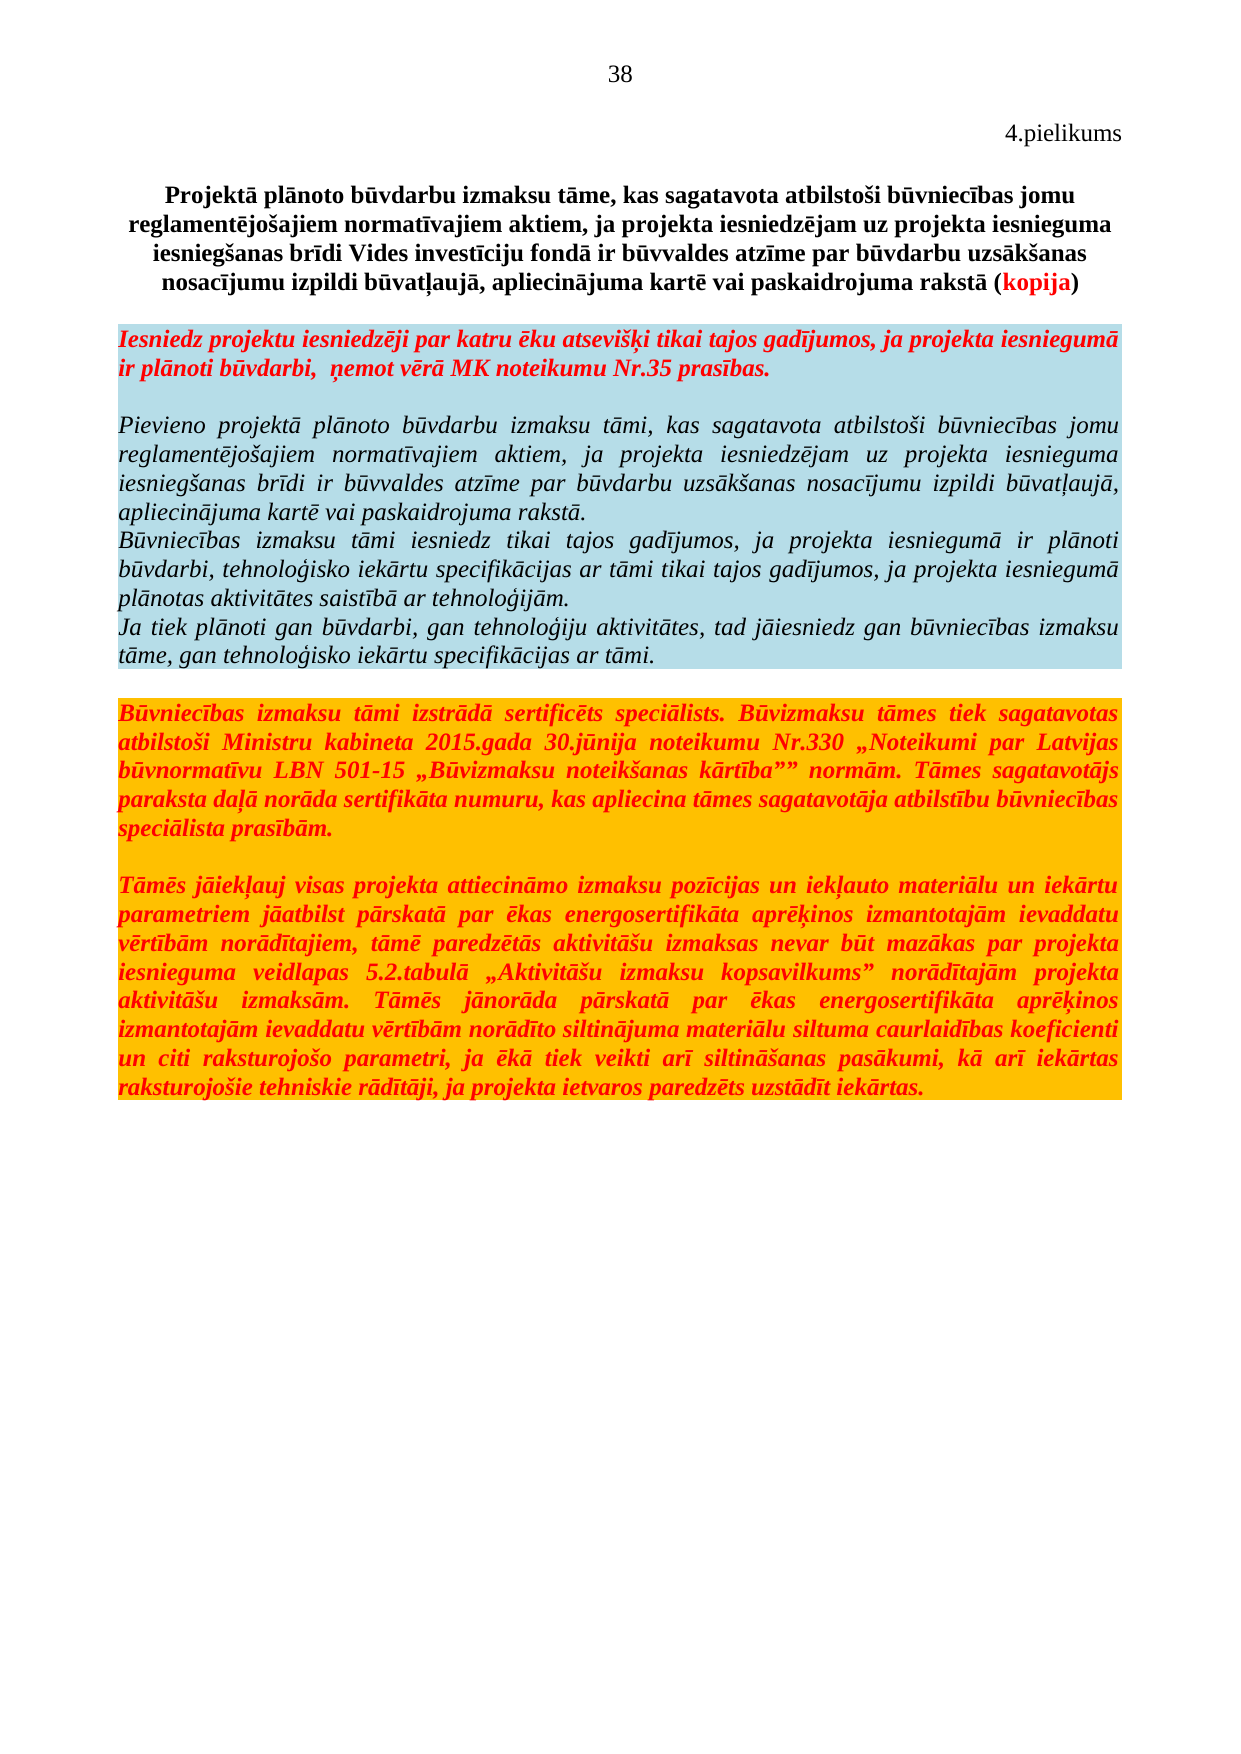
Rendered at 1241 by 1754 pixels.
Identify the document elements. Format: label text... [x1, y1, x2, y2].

text Ja tiek plānoti gan būvdarbi, gan tehnoloģiju aktivitātes, tad jāiesniedz gan būvniecības izmaksu tāme, gan tehnoloģisko iekārtu specifikācijas ar tāmi. [118, 612, 1122, 669]
text 4.pielikums [118, 118, 1122, 147]
text Būvniecības izmaksu tāmi iesniedz tikai tajos gadījumos, ja projekta iesniegumā ir plānoti būvdarbi, tehnoloģisko iekārtu specifikācijas ar tāmi tikai tajos gadījumos, ja projekta iesniegumā plānotas aktivitātes saistībā ar tehnoloģijām. [118, 525, 1122, 612]
text Tāmēs jāiekļauj visas projekta attiecināmo izmaksu pozīcijas un iekļauto materiālu un iekārtu parametriem jāatbilst pārskatā par ēkas energosertifikāta aprēķinos izmantotajām ievaddatu vērtībām norādītajiem, tāmē paredzētās aktivitāšu izmaksas nevar būt mazākas par projekta iesnieguma veidlapas 5.2.tabulā „Aktivitāšu izmaksu kopsavilkums” norādītajām projekta aktivitāšu izmaksām. Tāmēs jānorāda pārskatā par ēkas energosertifikāta aprēķinos izmantotajām ievaddatu vērtībām norādīto siltinājuma materiālu siltuma caurlaidības koeficienti un citi raksturojošo parametri, ja ēkā tiek veikti arī siltināšanas pasākumi, kā arī iekārtas raksturojošie tehniskie rādītāji, ja projekta ietvaros paredzēts uzstādīt iekārtas. [118, 870, 1122, 1100]
text Pievieno projektā plānoto būvdarbu izmaksu tāmi, kas sagatavota atbilstoši būvniecības jomu reglamentējošajiem normatīvajiem aktiem, ja projekta iesniedzējam uz projekta iesnieguma iesniegšanas brīdi ir būvvaldes atzīme par būvdarbu uzsākšanas nosacījumu izpildi būvatļaujā, apliecinājuma kartē vai paskaidrojuma rakstā. [118, 410, 1122, 525]
text Būvniecības izmaksu tāmi izstrādā sertificēts speciālists. Būvizmaksu tāmes tiek sagatavotas atbilstoši Ministru kabineta 2015.gada 30.jūnija noteikumu Nr.330 „Noteikumi par Latvijas būvnormatīvu LBN 501-15 „Būvizmaksu noteikšanas kārtība”” normām. Tāmes sagatavotājs paraksta daļā norāda sertifikāta numuru, kas apliecina tāmes sagatavotāja atbilstību būvniecības speciālista prasībām. [118, 698, 1122, 842]
text Projektā plānoto būvdarbu izmaksu tāme, kas sagatavota atbilstoši būvniecības jomu reglamentējošajiem normatīvajiem aktiem, ja projekta iesniedzējam uz projekta iesnieguma iesniegšanas brīdi Vides investīciju fondā ir būvvaldes atzīme par būvdarbu uzsākšanas nosacījumu izpildi būvatļaujā, apliecinājuma kartē vai paskaidrojuma rakstā (kopija) [118, 180, 1122, 295]
text Iesniedz projektu iesniedzēji par katru ēku atsevišķi tikai tajos gadījumos, ja projekta iesniegumā ir plānoti būvdarbi, ņemot vērā MK noteikumu Nr.35 prasības. [118, 324, 1122, 382]
